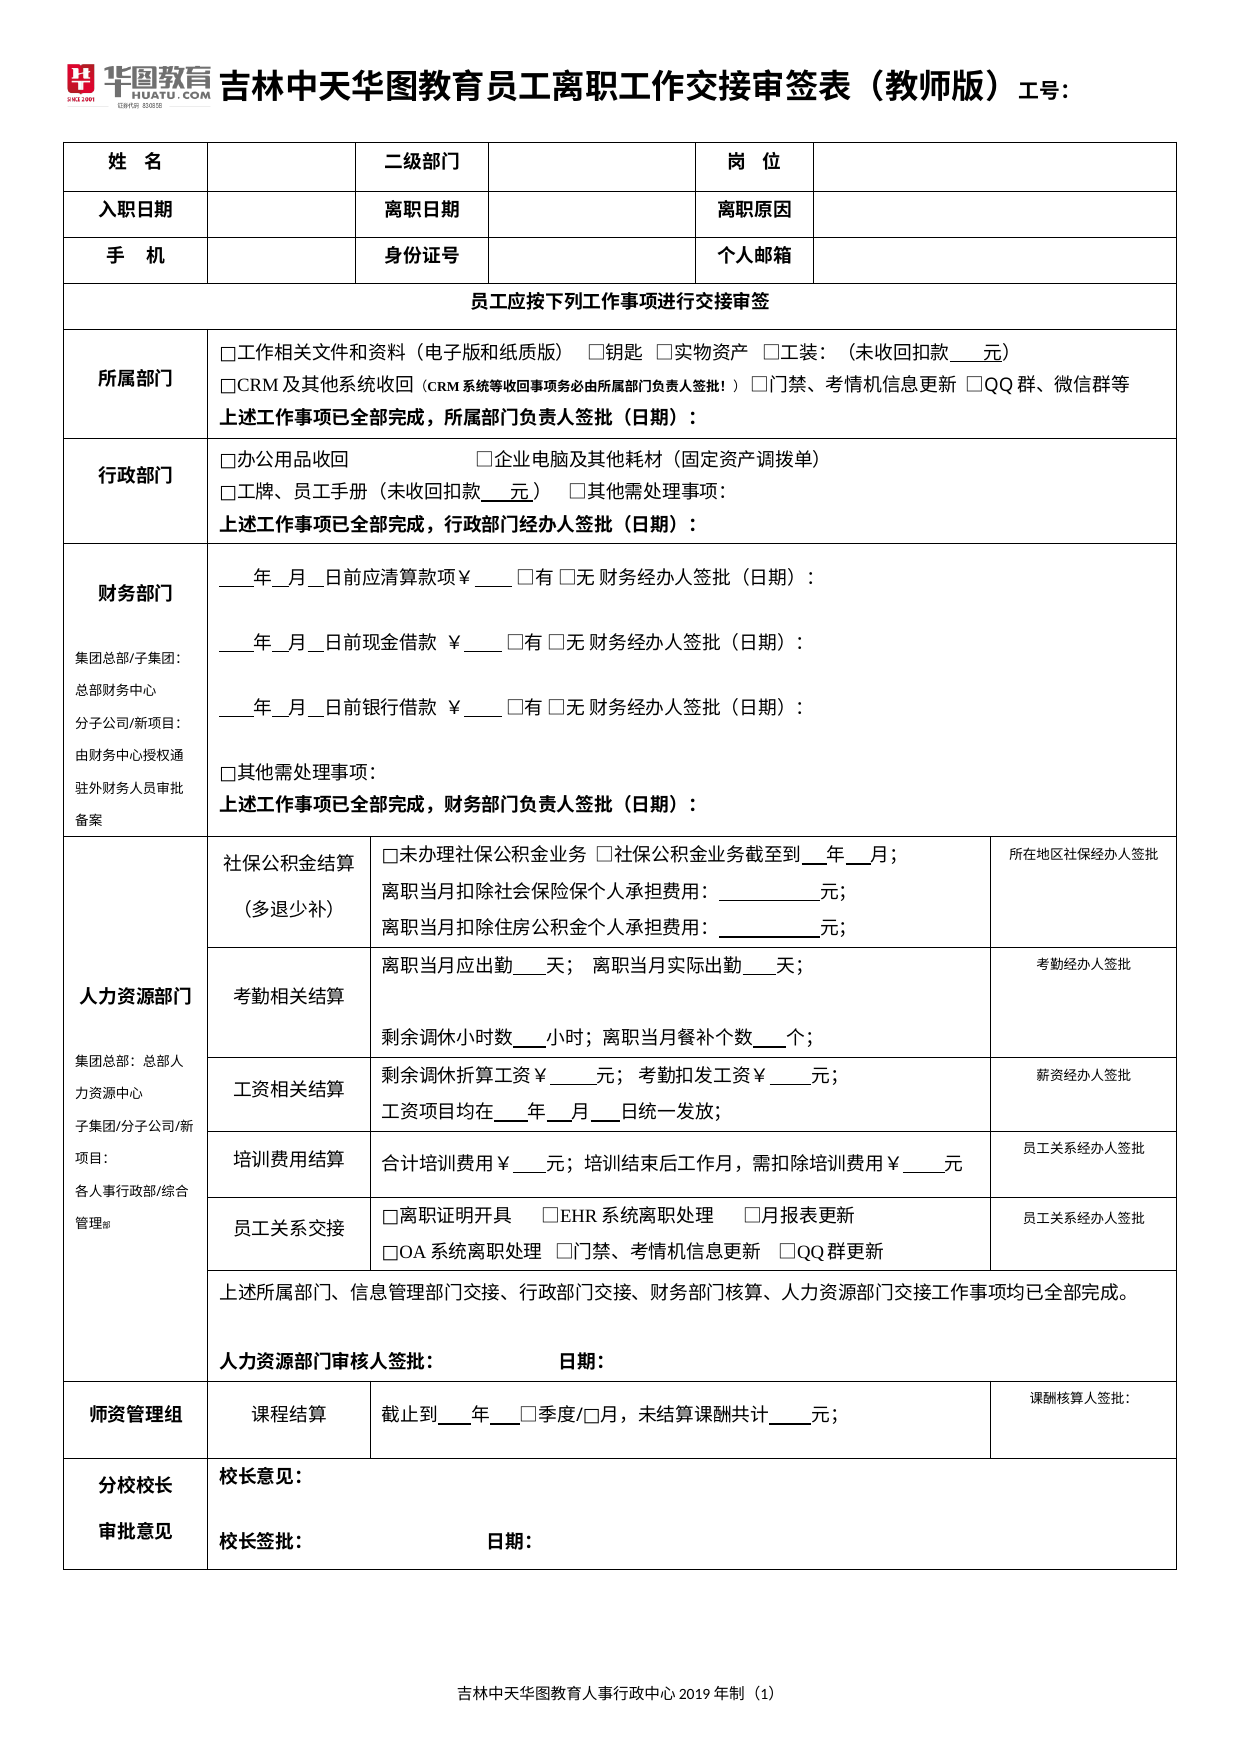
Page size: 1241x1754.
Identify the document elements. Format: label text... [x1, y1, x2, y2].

table_header 二级部门 [356, 143, 488, 191]
table_cell 入职日期 [64, 192, 207, 237]
table_cell 课程结算 [208, 1382, 370, 1458]
table_cell 行政部门 [64, 439, 207, 543]
table_cell 财务部门 集团总部/子集团：总部财务中心 分子公司/新项目： 由财务中心授权通驻外财务人员审批备案 [64, 544, 207, 836]
table_cell 人力资源部门 集团总部：总部人力资源中心 子集团/分子公司/新项目： 各人事行政部/综合管理部 [64, 837, 207, 1381]
table_cell [814, 238, 1176, 283]
table_cell 上述所属部门、信息管理部门交接、行政部门交接、财务部门核算、人力资源部门交接工作事项均已全部完成。 人力资源部门审核人签批： 日期： [208, 1271, 1176, 1381]
table_cell 员工关系经办人签批 [991, 1198, 1176, 1270]
table_cell [208, 238, 355, 283]
table_cell [489, 238, 695, 283]
table_cell 培训费用结算 [208, 1132, 370, 1197]
table_cell 年 月 日前应清算款项￥ □有 □无 财务经办人签批（日期）： 年 月 日前现金借款 ￥ □有 □无 财务经办人签批（日期）： 年 月 日前银行借款 ￥ □有 □无 财务经办人签批（日期）： □其他需处理事项： 上述工作事项已全部完成，财务部门负责人签批（日期）： [208, 544, 1176, 836]
table_header 姓 名 [64, 143, 207, 191]
table_cell 分校校长 审批意见 [64, 1459, 207, 1569]
text 吉林中天华图教育员工离职工作交接审签表（教师版）工号： [75, 51, 1165, 116]
table_cell 校长意见： 校长签批： 日期： [208, 1459, 1176, 1569]
table_cell 薪资经办人签批 [991, 1058, 1176, 1131]
table_cell □未办理社保公积金业务 □社保公积金业务截至到 年 月； 离职当月扣除社会保险保个人承担费用： 元； 离职当月扣除住房公积金个人承担费用： 元； [371, 837, 990, 947]
table_cell 手 机 [64, 238, 207, 283]
table_cell 剩余调休折算工资￥ 元； 考勤扣发工资￥ 元； 工资项目均在 年 月 日统一发放； [371, 1058, 990, 1131]
table_cell 离职原因 [696, 192, 813, 237]
table_header [814, 143, 1176, 191]
table_cell 社保公积金结算 （多退少补） [208, 837, 370, 947]
table_cell 个人邮箱 [696, 238, 813, 283]
table_cell 合计培训费用￥ 元；培训结束后工作月，需扣除培训费用￥ 元 [371, 1132, 990, 1197]
table_cell 课酬核算人签批： [991, 1382, 1176, 1458]
table_cell [489, 192, 695, 237]
table_cell 离职当月应出勤 天； 离职当月实际出勤 天； 剩余调休小时数 小时；离职当月餐补个数 个； [371, 948, 990, 1057]
table_cell 员工应按下列工作事项进行交接审签 [64, 284, 1176, 329]
table_cell 考勤经办人签批 [991, 948, 1176, 1057]
table_cell [814, 192, 1176, 237]
table_cell 考勤相关结算 [208, 948, 370, 1057]
table_cell 所在地区社保经办人签批 [991, 837, 1176, 947]
table_cell 员工关系经办人签批 [991, 1132, 1176, 1197]
table_cell 截止到 年 □季度/□月，未结算课酬共计 元； [371, 1382, 990, 1458]
table_cell [208, 192, 355, 237]
table_header [489, 143, 695, 191]
table_cell □办公用品收回 □企业电脑及其他耗材（固定资产调拨单） □工牌、员工手册（未收回扣款 元 ） □其他需处理事项： 上述工作事项已全部完成，行政部门经办人签批（日期）： [208, 439, 1176, 543]
table_cell 身份证号 [356, 238, 488, 283]
table_header 岗 位 [696, 143, 813, 191]
table_cell 师资管理组 [64, 1382, 207, 1458]
table_cell 工资相关结算 [208, 1058, 370, 1131]
table_cell 员工关系交接 [208, 1198, 370, 1270]
table_cell 离职日期 [356, 192, 488, 237]
table_header [208, 143, 355, 191]
picture [64, 60, 214, 111]
table_cell 所属部门 [64, 330, 207, 437]
table_cell □工作相关文件和资料（电子版和纸质版） □钥匙 □实物资产 □工装：（未收回扣款 元） □CRM及其他系统收回（CRM系统等收回事项务必由所属部门负责人签批！） □门禁、考情机信息更新 □QQ群、微信群等 上述工作事项已全部完成，所属部门负责人签批（日期）： [208, 330, 1176, 437]
table_cell □离职证明开具 □EHR系统离职处理 □月报表更新 □OA系统离职处理 □门禁、考情机信息更新 □QQ群更新 [371, 1198, 990, 1270]
